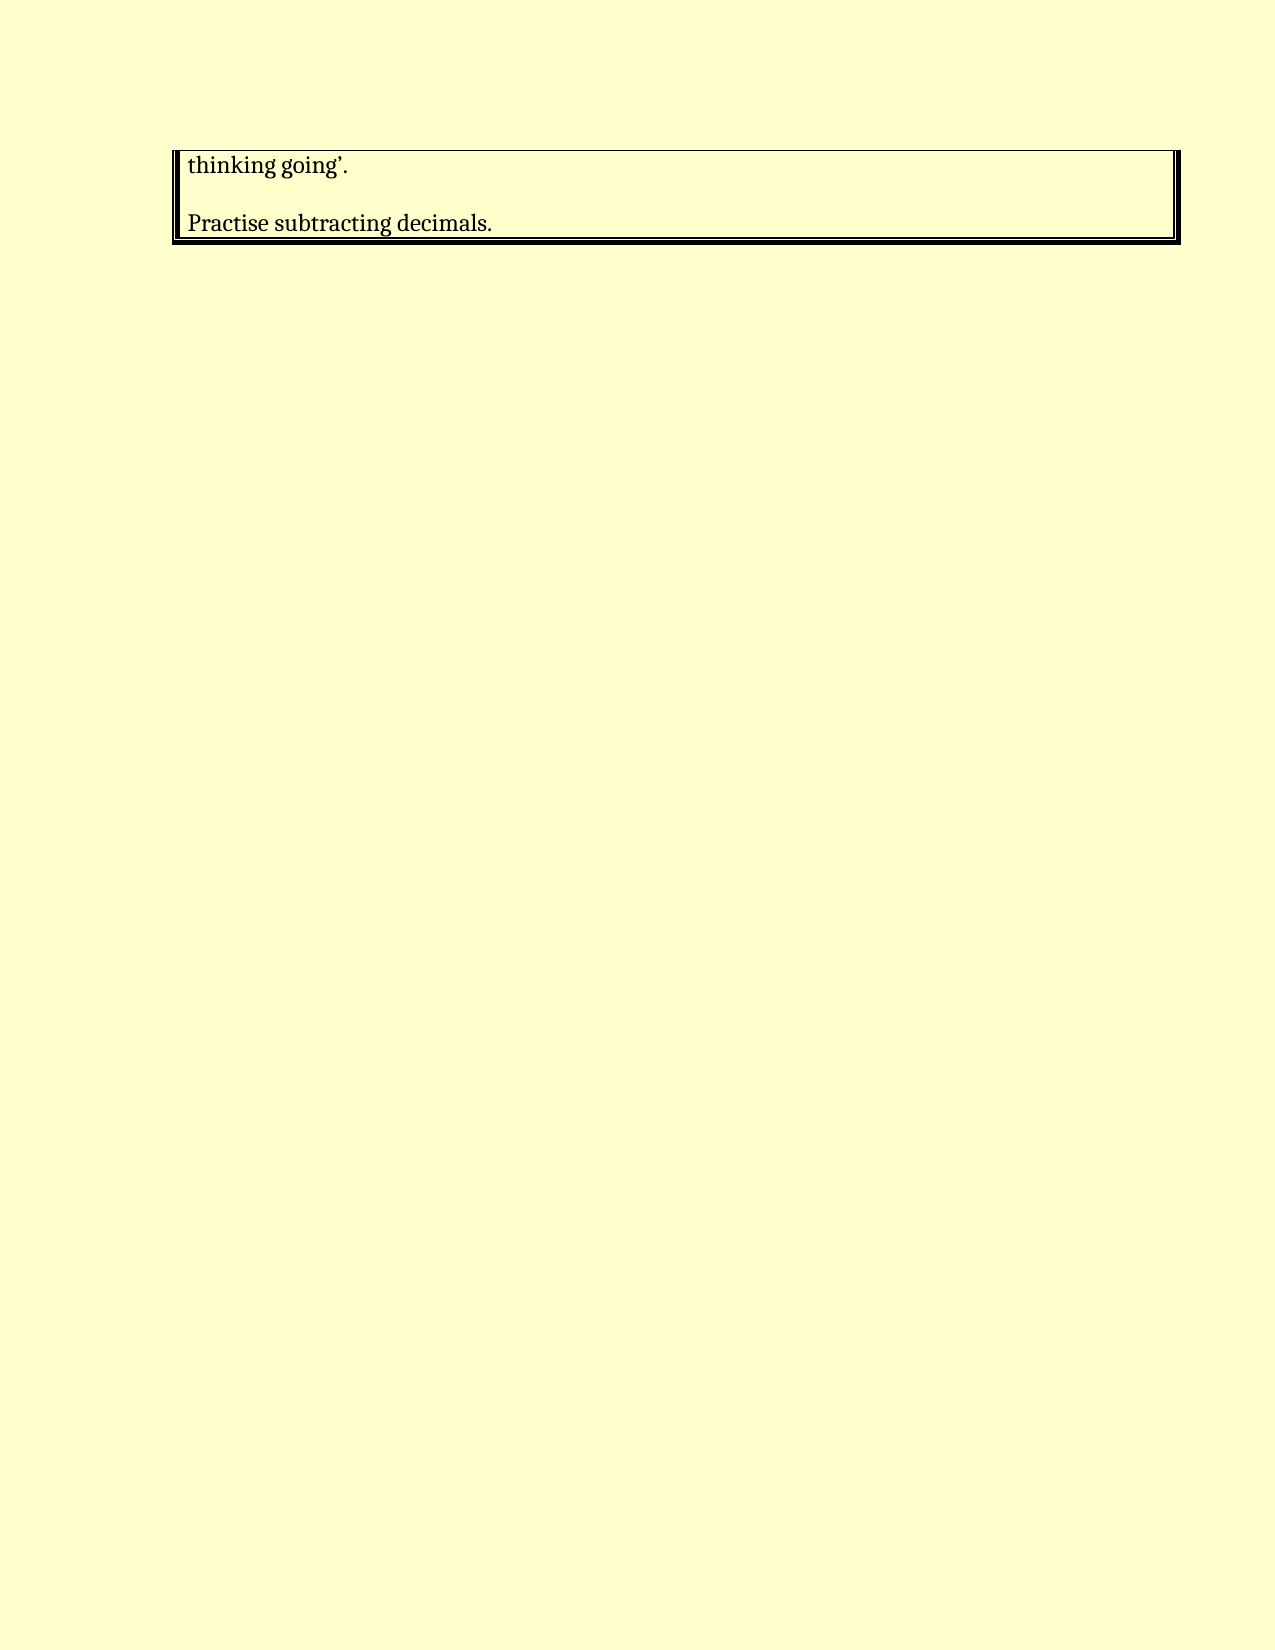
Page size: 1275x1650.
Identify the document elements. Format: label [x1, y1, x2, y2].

table_cell [180, 151, 1173, 237]
